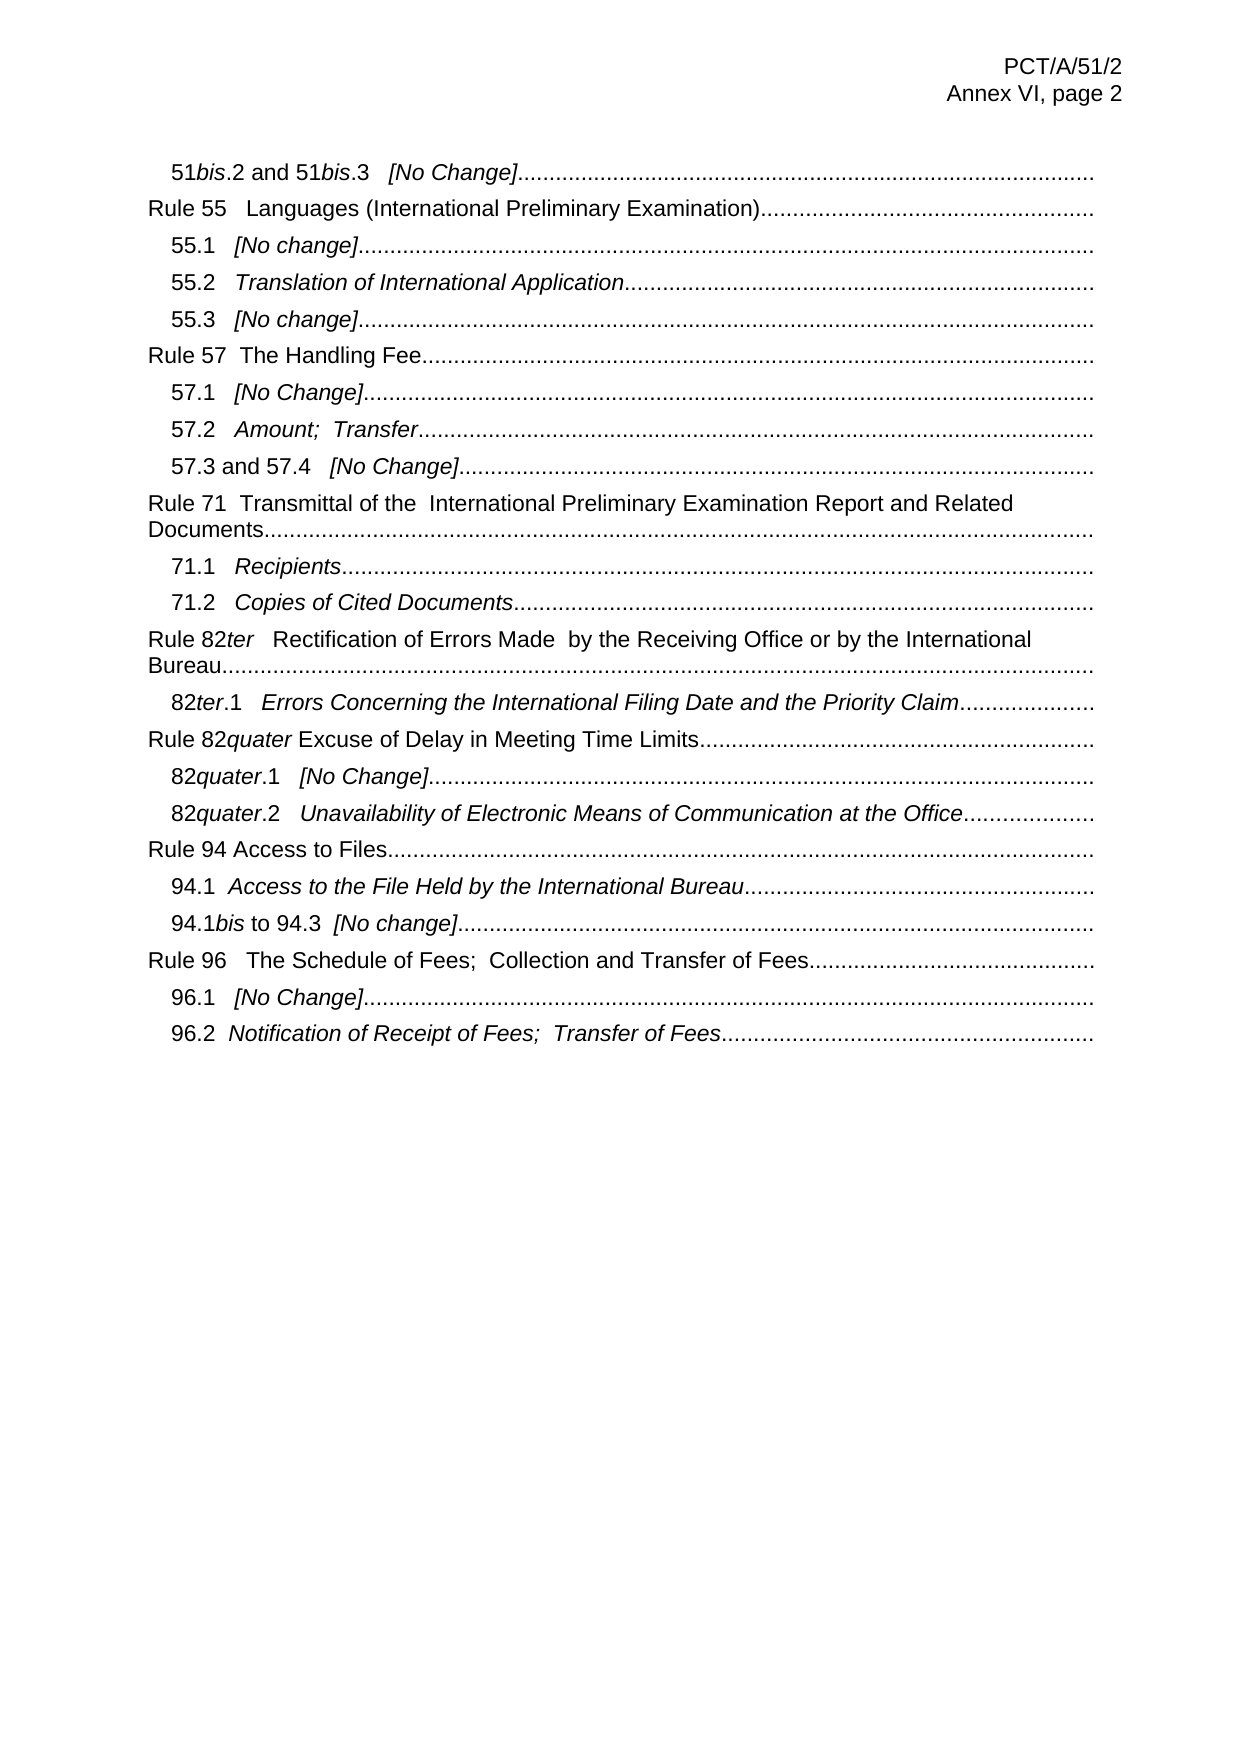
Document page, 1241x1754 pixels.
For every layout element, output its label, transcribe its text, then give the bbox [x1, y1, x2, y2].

text 82ter.1 Errors Concerning the International Filing Date and the Priority Claim 19 [171, 689, 1063, 716]
text 55.2 Translation of International Application 16 [171, 269, 1063, 295]
text 82quater.2 Unavailability of Electronic Means of Communication at the Office 21 [171, 799, 1063, 826]
text Rule 96 The Schedule of Fees; Collection and Transfer of Fees 23 [148, 947, 1063, 973]
text 57.1 [No Change] 17 [171, 379, 1063, 406]
text 96.2 Notification of Receipt of Fees; Transfer of Fees 23 [171, 1020, 1063, 1047]
text Rule 71 Transmittal of the International Preliminary Examination Report and Related Documents 18 [148, 489, 1063, 542]
text 57.2 Amount; Transfer 17 [171, 416, 1063, 442]
text 57.3 and 57.4 [No Change] 17 [171, 453, 1063, 479]
text 82quater.1 [No Change] 21 [171, 763, 1063, 789]
text Rule 82ter Rectification of Errors Made by the Receiving Office or by the International Bureau 19 [148, 626, 1063, 679]
text 94.1bis to 94.3 [No change] 22 [171, 910, 1063, 936]
text Rule 57 The Handling Fee 17 [148, 342, 1063, 369]
text 55.3 [No change] 16 [171, 306, 1063, 332]
text Rule 94 Access to Files 22 [148, 836, 1063, 863]
text 71.2 Copies of Cited Documents 18 [171, 589, 1063, 616]
text 51bis.2 and 51bis.3 [No Change] 15 [171, 158, 1063, 185]
text 55.1 [No change] 16 [171, 232, 1063, 258]
text 71.1 Recipients 18 [171, 553, 1063, 579]
text 94.1 Access to the File Held by the International Bureau 22 [171, 873, 1063, 899]
text Rule 55 Languages (International Preliminary Examination) 16 [148, 195, 1063, 222]
text Rule 82quater Excuse of Delay in Meeting Time Limits 21 [148, 726, 1063, 752]
text 96.1 [No Change] 23 [171, 983, 1063, 1010]
